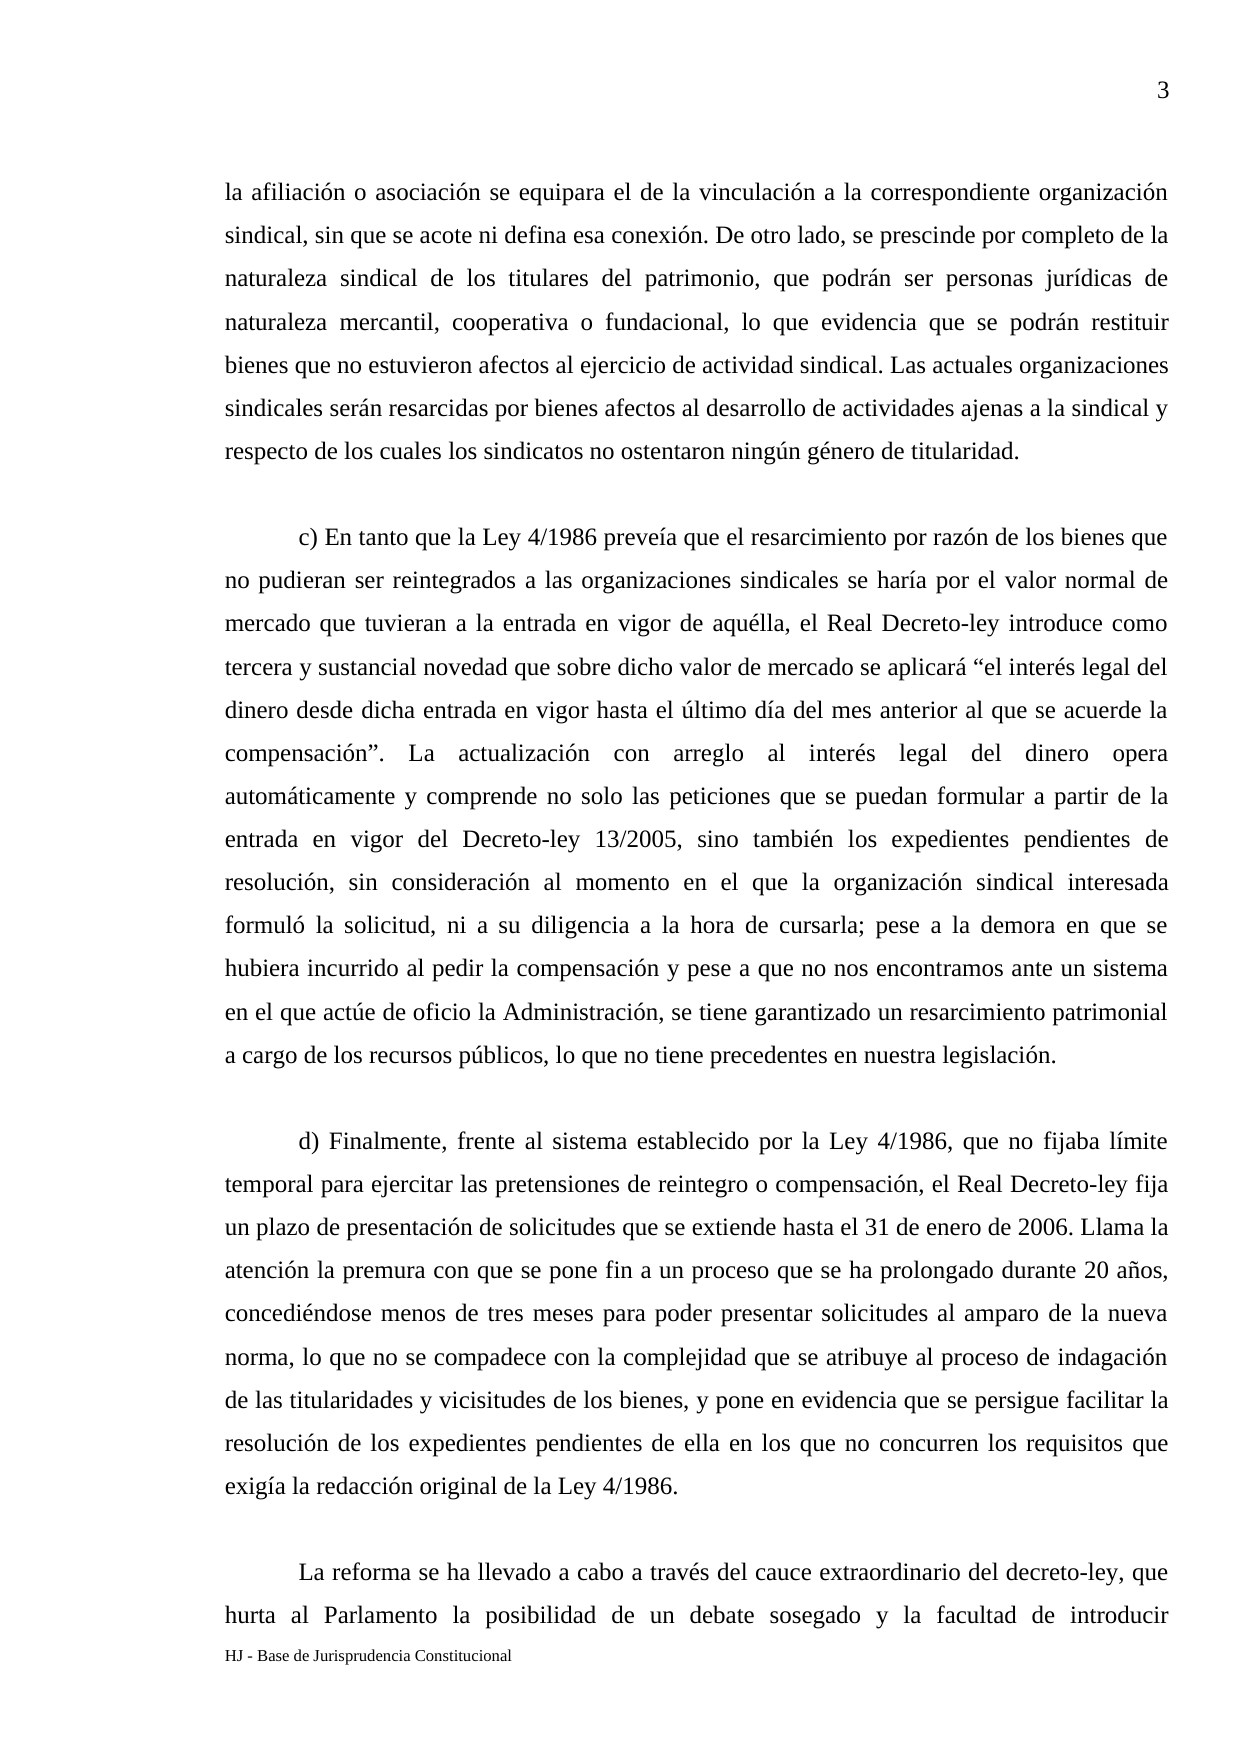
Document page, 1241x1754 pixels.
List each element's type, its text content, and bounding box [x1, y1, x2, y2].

text c) En tanto que la Ley 4/1986 preveía que el resarcimiento por razón de los bienes que no pudieran ser reintegrados a las organizaciones sindicales se haría por el valor normal de mercado que tuvieran a la entrada en vigor de aquélla, el Real Decreto-ley introduce como tercera y sustancial novedad que sobre dicho valor de mercado se aplicará “el interés legal del dinero desde dicha entrada en vigor hasta el último día del mes anterior al que se acuerde la compensación”. La actualización con arreglo al interés legal del dinero opera automáticamente y comprende no solo las peticiones que se puedan formular a partir de la entrada en vigor del Decreto-ley 13/2005, sino también los expedientes pendientes de resolución, sin consideración al momento en el que la organización sindical interesada formuló la solicitud, ni a su diligencia a la hora de cursarla; pese a la demora en que se hubiera incurrido al pedir la compensación y pese a que no nos encontramos ante un sistema en el que actúe de oficio la Administración, se tiene garantizado un resarcimiento patrimonial a cargo de los recursos públicos, lo que no tiene precedentes en nuestra legislación. [224, 522, 1169, 1068]
text d) Finalmente, frente al sistema establecido por la Ley 4/1986, que no fijaba límite temporal para ejercitar las pretensiones de reintegro o compensación, el Real Decreto-ley fija un plazo de presentación de solicitudes que se extiende hasta el 31 de enero de 2006. Llama la atención la premura con que se pone fin a un proceso que se ha prolongado durante 20 años, concediéndose menos de tres meses para poder presentar solicitudes al amparo de la nueva norma, lo que no se compadece con la complejidad que se atribuye al proceso de indagación de las titularidades y vicisitudes de los bienes, y pone en evidencia que se persigue facilitar la resolución de los expedientes pendientes de ella en los que no concurren los requisitos que exigía la redacción original de la Ley 4/1986. [224, 1126, 1169, 1500]
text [224, 1557, 1169, 1629]
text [224, 177, 1169, 465]
